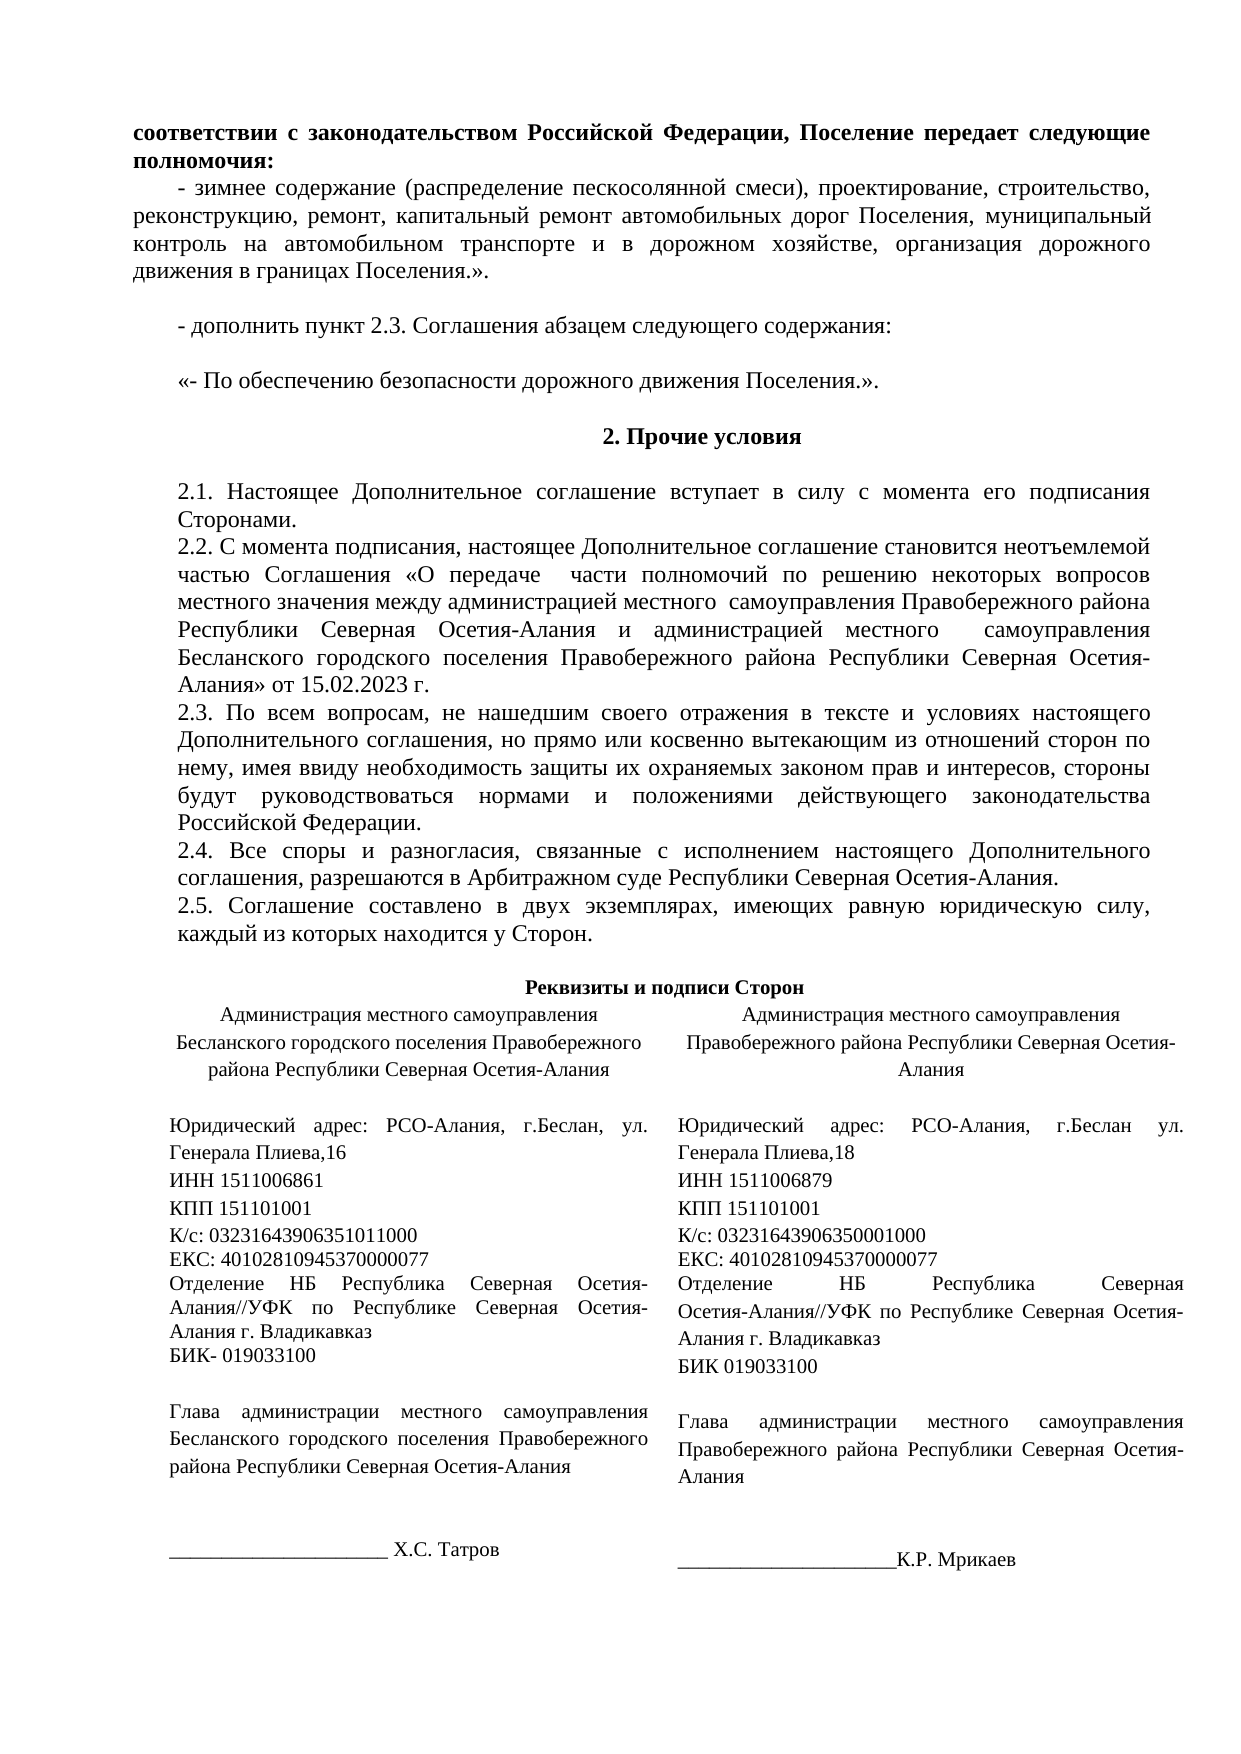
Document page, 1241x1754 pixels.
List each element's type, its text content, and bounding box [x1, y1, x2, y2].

text «- По обеспечению безопасности дорожного движения Поселения.». [177, 367, 1152, 394]
text - зимнее содержание (распределение пескосолянной смеси), проектирование, строительство, реконструкцию, ремонт, капитальный ремонт автомобильных дорог Поселения, муниципальный контроль на автомобильном транспорте и в дорожном хозяйстве, организация дорожного движения в границах Поселения.». [133, 173, 1152, 284]
text 2.1. Настоящее Дополнительное соглашение вступает в силу с момента его подписания Сторонами. [177, 477, 1152, 532]
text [133, 118, 1152, 173]
text 2. Прочие условия [252, 422, 1152, 449]
text 2.4. Все споры и разногласия, связанные с исполнением настоящего Дополнительного соглашения, разрешаются в Арбитражном суде Республики Северная Осетия-Алания. [177, 836, 1152, 891]
text 2.5. Соглашение составлено в двух экземплярах, имеющих равную юридическую силу, каждый из которых находится у Сторон. [177, 891, 1152, 946]
text 2.2. С момента подписания, настоящее Дополнительное соглашение становится неотъемлемой частью Соглашения «О передаче части полномочий по решению некоторых вопросов местного значения между администрацией местного самоуправления Правобережного района Республики Северная Осетия-Алания и администрацией местного самоуправления Бесланского городского поселения Правобережного района Республики Северная Осетия-Алания» от 15.02.2023 г. [177, 532, 1152, 698]
text - дополнить пункт 2.3. Соглашения абзацем следующего содержания: [177, 311, 1152, 339]
text Реквизиты и подписи Сторон [177, 975, 1152, 999]
text 2.3. По всем вопросам, не нашедшим своего отражения в тексте и условиях настоящего Дополнительного соглашения, но прямо или косвенно вытекающим из отношений сторон по нему, имея ввиду необходимость защиты их охраняемых законом прав и интересов, стороны будут руководствоваться нормами и положениями действующего законодательства Российской Федерации. [177, 698, 1152, 836]
table_header [166, 999, 1193, 1602]
